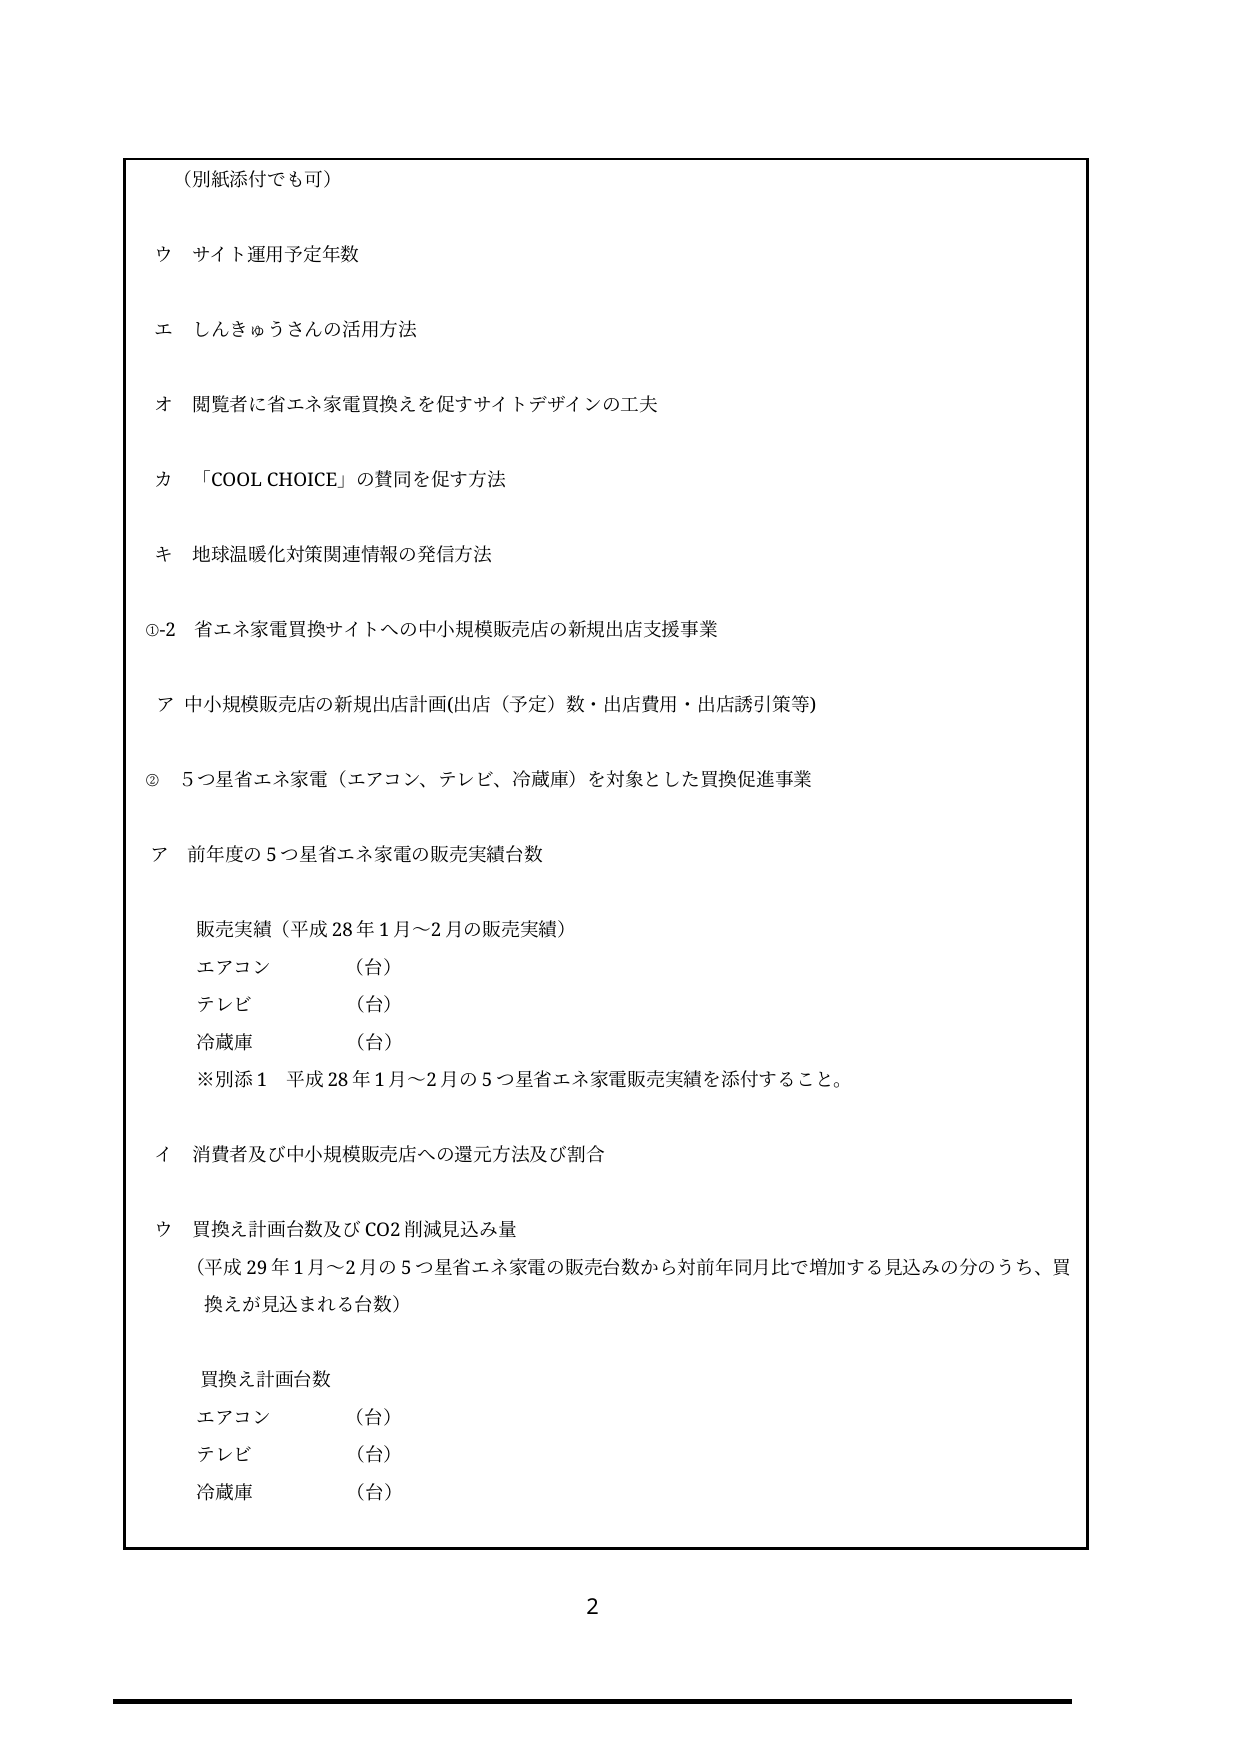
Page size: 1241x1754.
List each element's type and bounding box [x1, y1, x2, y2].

table_cell [126, 160, 1086, 1547]
